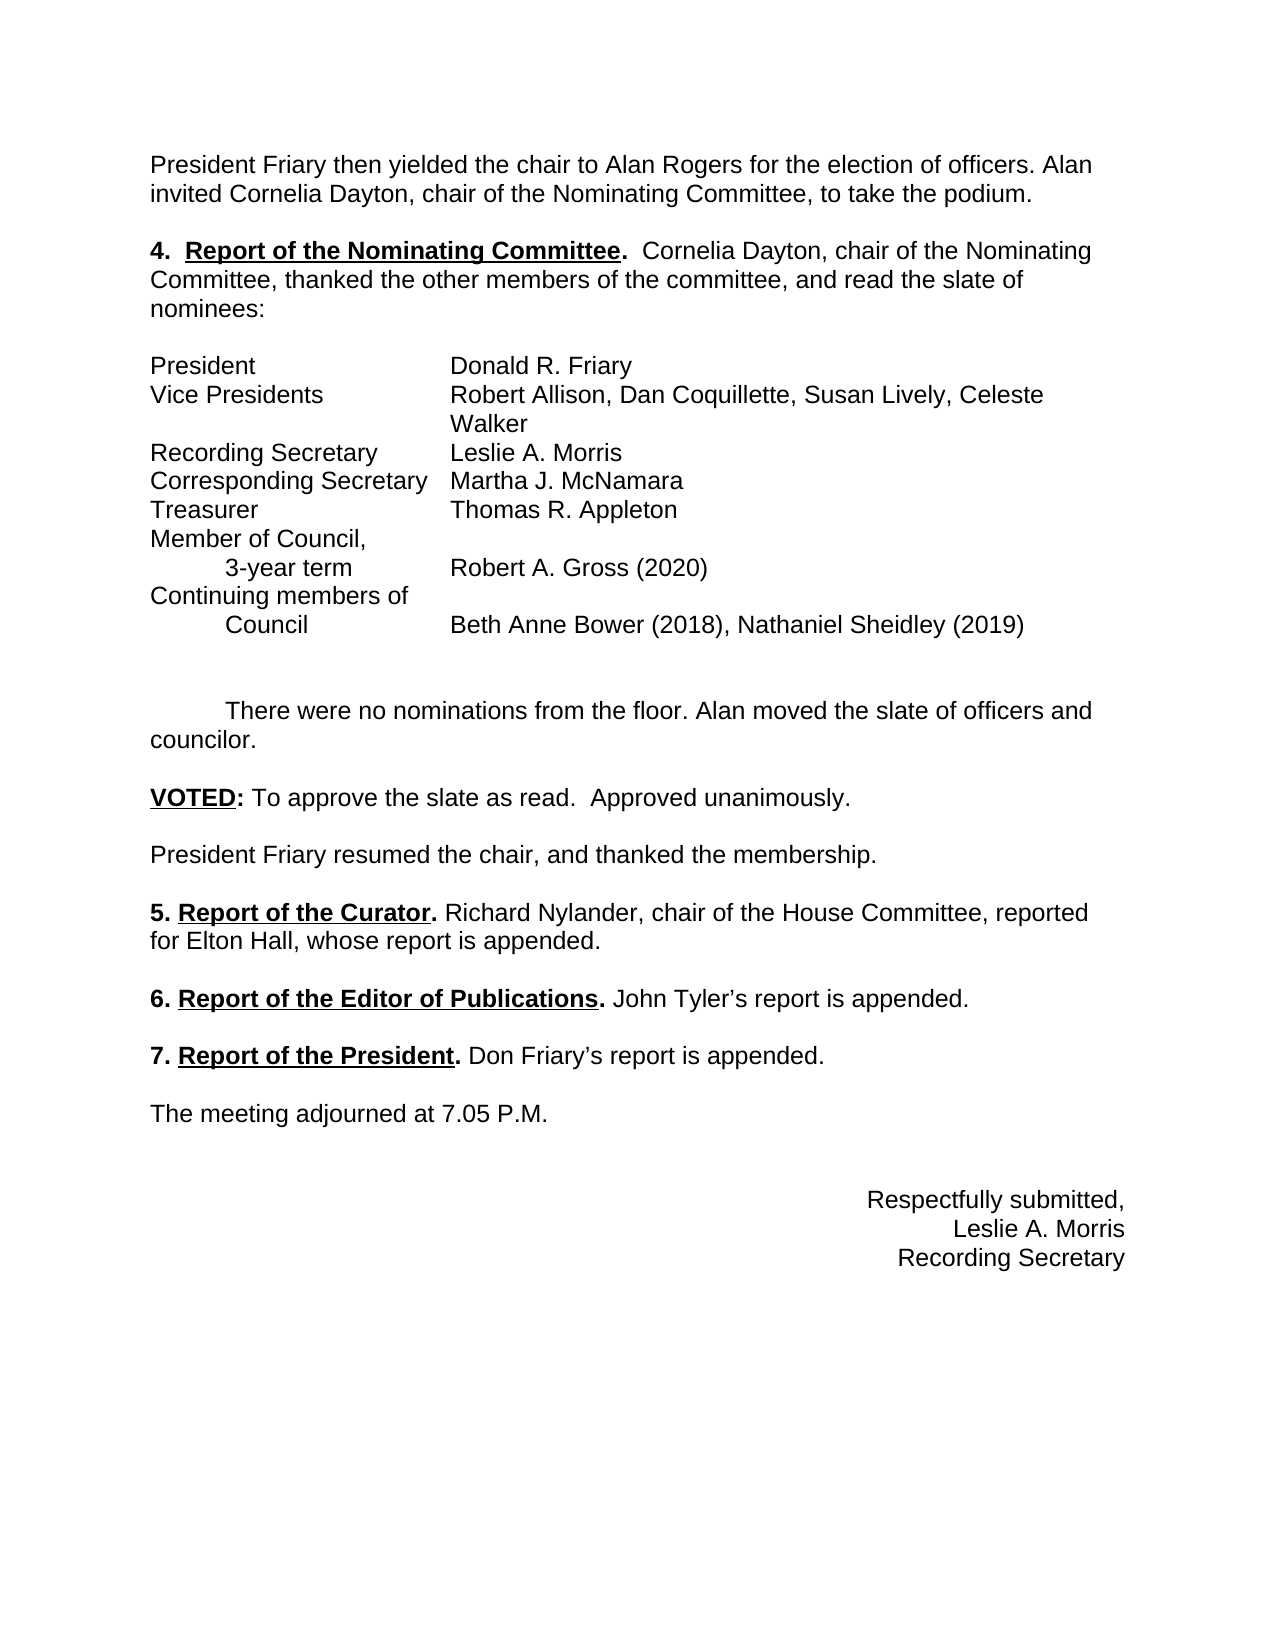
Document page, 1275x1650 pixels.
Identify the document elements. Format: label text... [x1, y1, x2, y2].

text Vice Presidents Robert Allison, Dan Coquillette, Susan Lively, Celeste Walker [150, 380, 1125, 437]
text The meeting adjourned at 7.05 P.M. [150, 1099, 1125, 1127]
text President Donald R. Friary [150, 351, 1125, 380]
text There were no nominations from the floor. Alan moved the slate of officers and councilor. [150, 696, 1125, 754]
text Member of Council, [150, 524, 1125, 552]
text Recording Secretary Leslie A. Morris [150, 437, 1125, 466]
text President Friary resumed the chair, and thanked the membership. [150, 840, 1125, 869]
text Treasurer Thomas R. Appleton [150, 495, 1125, 524]
text 4. Report of the Nominating Committee. Cornelia Dayton, chair of the Nominating Committee, thanked the other members of the committee, and read the slate of nominees: [150, 236, 1125, 322]
text Continuing members of [150, 581, 1125, 610]
text VOTED: To approve the slate as read. Approved unanimously. [150, 782, 1125, 811]
text 5. Report of the Curator. Richard Nylander, chair of the House Committee, reported for Elton Hall, whose report is appended. [150, 897, 1125, 955]
text Recording Secretary [150, 1242, 1125, 1271]
text 3-year term Robert A. Gross (2020) [150, 552, 1125, 581]
text Council Beth Anne Bower (2018), Nathaniel Sheidley (2019) [150, 610, 1125, 639]
text Corresponding Secretary Martha J. McNamara [150, 466, 1125, 495]
text Respectfully submitted, [150, 1185, 1125, 1214]
text President Friary then yielded the chair to Alan Rogers for the election of officers. Alan invited Cornelia Dayton, chair of the Nominating Committee, to take the podium. [150, 150, 1125, 207]
text 6. Report of the Editor of Publications. John Tyler’s report is appended. [150, 984, 1125, 1012]
text Leslie A. Morris [150, 1214, 1125, 1242]
text 7. Report of the President. Don Friary’s report is appended. [150, 1041, 1125, 1070]
